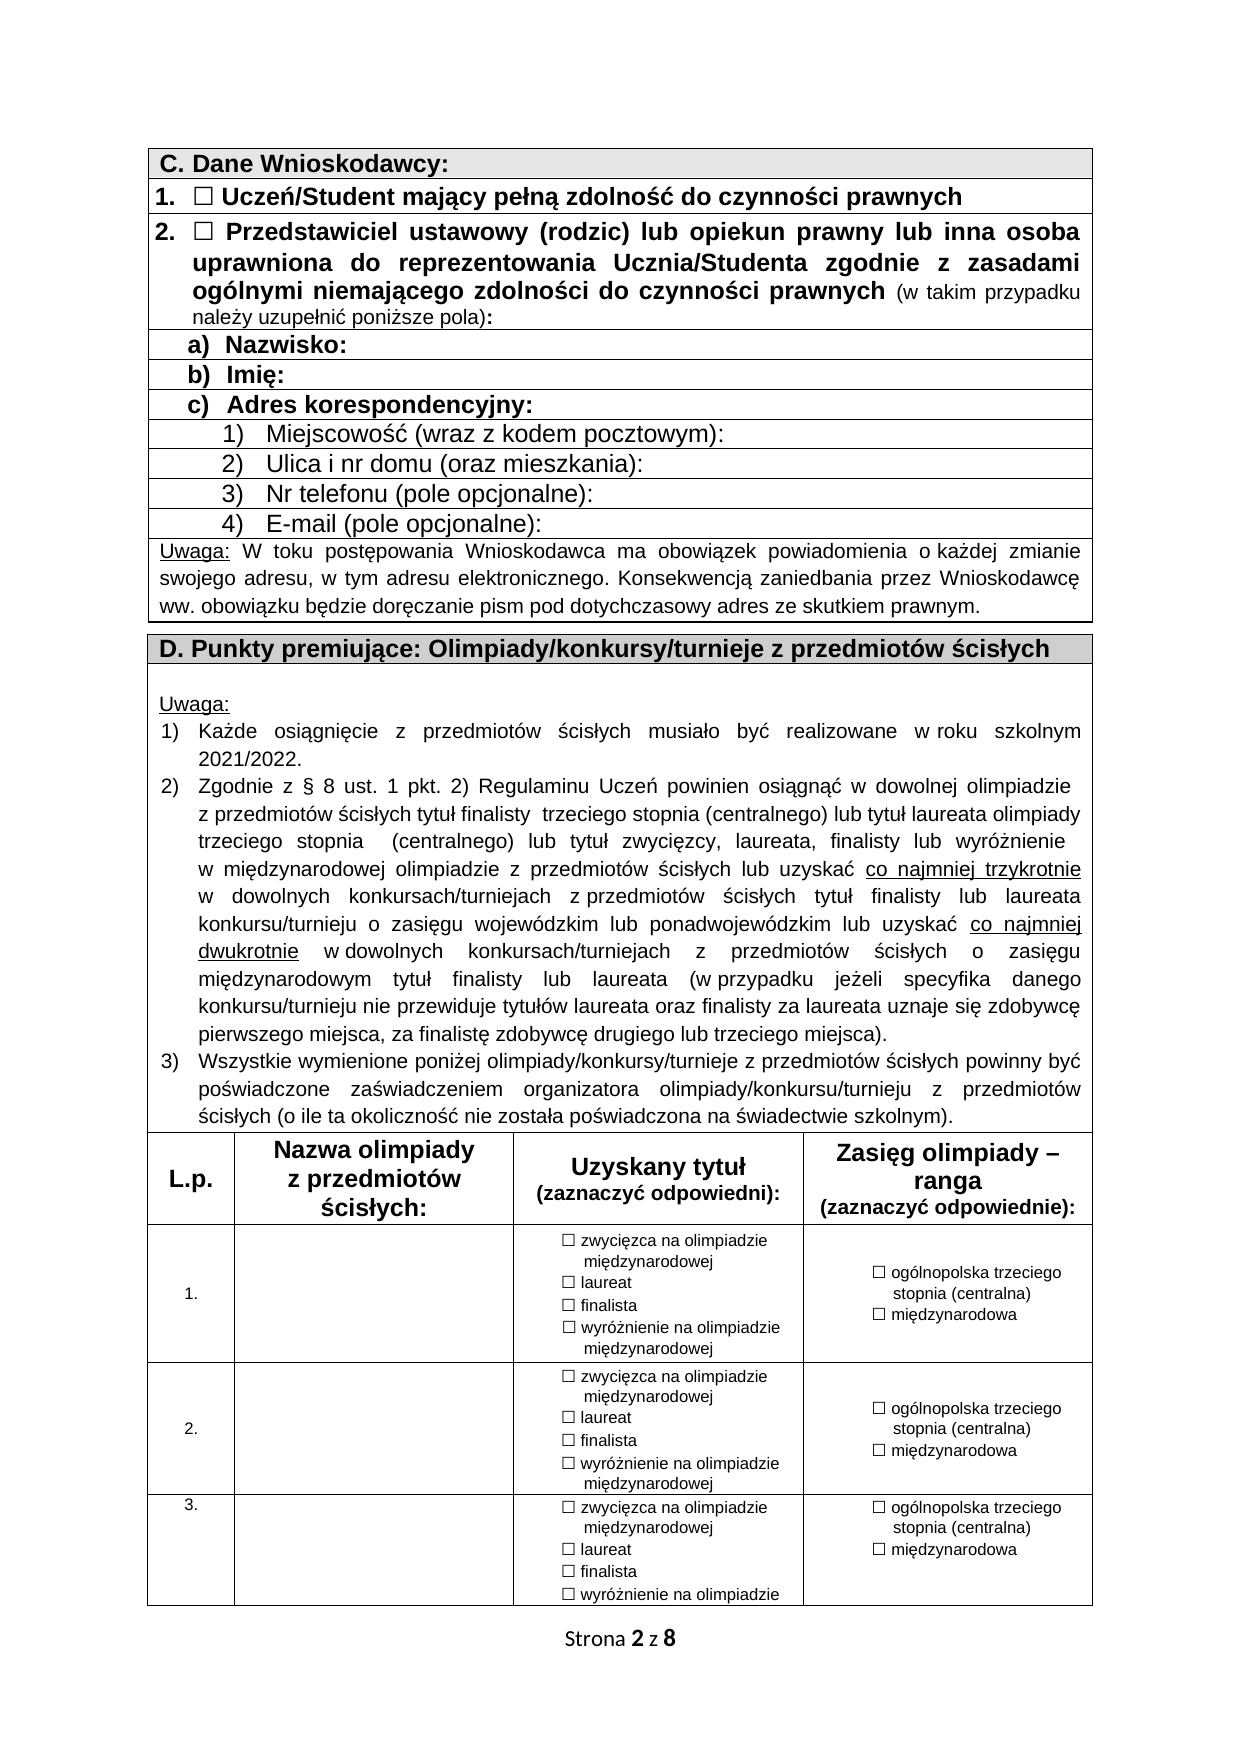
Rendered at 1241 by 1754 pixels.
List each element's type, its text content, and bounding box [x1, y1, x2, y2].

table_cell Przedstawiciel ustawowy (rodzic) lub opiekun prawny lub inna osoba uprawniona do reprezentowania Ucznia/Studenta zgodnie z zasadami ogólnymi niemającego zdolności do czynności prawnych (w takim przypadku należy uzupełnić poniższe pola): [149, 214, 1092, 329]
table_header D. Punkty premiujące: Olimpiady/konkursy/turnieje z przedmiotów ścisłych [148, 635, 1092, 663]
table_cell 2. [148, 1363, 234, 1494]
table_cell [804, 1495, 1092, 1605]
table_cell Uwaga: W toku postępowania Wnioskodawca ma obowiązek powiadomienia o każdej zmianie swojego adresu, w tym adresu elektronicznego. Konsekwencją zaniedbania przez Wnioskodawcę ww. obowiązku będzie doręczanie pism pod dotychczasowy adres ze skutkiem prawnym. [149, 539, 1092, 621]
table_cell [514, 1495, 803, 1605]
table_cell 3. [148, 1495, 234, 1605]
table_cell Nr telefonu (pole opcjonalne): [149, 479, 1092, 508]
table_cell [235, 1225, 513, 1362]
table_cell Nazwa olimpiady z przedmiotów ścisłych: [235, 1133, 513, 1223]
table_cell ogólnopolska trzeciego stopnia (centralna) międzynarodowa [804, 1225, 1092, 1362]
table_cell Adres korespondencyjny: [149, 390, 1092, 418]
table_cell ogólnopolska trzeciego stopnia (centralna) międzynarodowa [804, 1363, 1092, 1494]
table_cell [235, 1363, 513, 1494]
table_cell Imię: [149, 360, 1092, 389]
table_cell 1. [148, 1225, 234, 1362]
table_cell E-mail (pole opcjonalne): [149, 509, 1092, 538]
table_cell Zasięg olimpiady –ranga (zaznaczyć odpowiednie): [804, 1133, 1092, 1223]
table_cell Miejscowość (wraz z kodem pocztowym): [149, 420, 1092, 448]
table_cell Nazwisko: [149, 330, 1092, 359]
table_cell L.p. [148, 1133, 234, 1223]
table_cell Ulica i nr domu (oraz mieszkania): [149, 449, 1092, 478]
table_cell zwycięzca na olimpiadzie międzynarodowej laureat finalista wyróżnienie na olimpiadzie międzynarodowej [514, 1225, 803, 1362]
table_cell [235, 1495, 513, 1605]
table_cell Dane Wnioskodawcy: [149, 149, 1092, 177]
table_cell Uczeń/Student mający pełną zdolność do czynności prawnych [149, 179, 1092, 212]
table_cell Uzyskany tytuł (zaznaczyć odpowiedni): [514, 1133, 803, 1223]
table_cell zwycięzca na olimpiadzie międzynarodowej laureat finalista wyróżnienie na olimpiadzie międzynarodowej [514, 1363, 803, 1494]
table_cell Uwaga: Każde osiągnięcie z przedmiotów ścisłych musiało być realizowane w roku szkolnym 2021/2022. Zgodnie z § 8 ust. 1 pkt. 2) Regulaminu Uczeń powinien osiągnąć w dowolnej olimpiadzie z przedmiotów ścisłych tytuł finalisty trzeciego stopnia (centralnego) lub tytuł laureata olimpiady trzeciego stopnia (centralnego) lub tytuł zwycięzcy, laureata, finalisty lub wyróżnienie w międzynarodowej olimpiadzie z przedmiotów ścisłych lub uzyskać co najmniej trzykrotnie w dowolnych konkursach/turniejach z przedmiotów ścisłych tytuł finalisty lub laureata konkursu/turnieju o zasięgu wojewódzkim lub ponadwojewódzkim lub uzyskać co najmniej dwukrotnie w dowolnych konkursach/turniejach z przedmiotów ścisłych o zasięgu międzynarodowym tytuł finalisty lub laureata (w przypadku jeżeli specyfika danego konkursu/turnieju nie przewiduje tytułów laureata oraz finalisty za laureata uznaje się zdobywcę pierwszego miejsca, za finalistę zdobywcę drugiego lub trzeciego miejsca). Wszystkie wymienione poniżej olimpiady/konkursy/turnieje z przedmiotów ścisłych powinny być poświadczone zaświadczeniem organizatora olimpiady/konkursu/turnieju z przedmiotów ścisłych (o ile ta okoliczność nie została poświadczona na świadectwie szkolnym). [148, 664, 1092, 1132]
